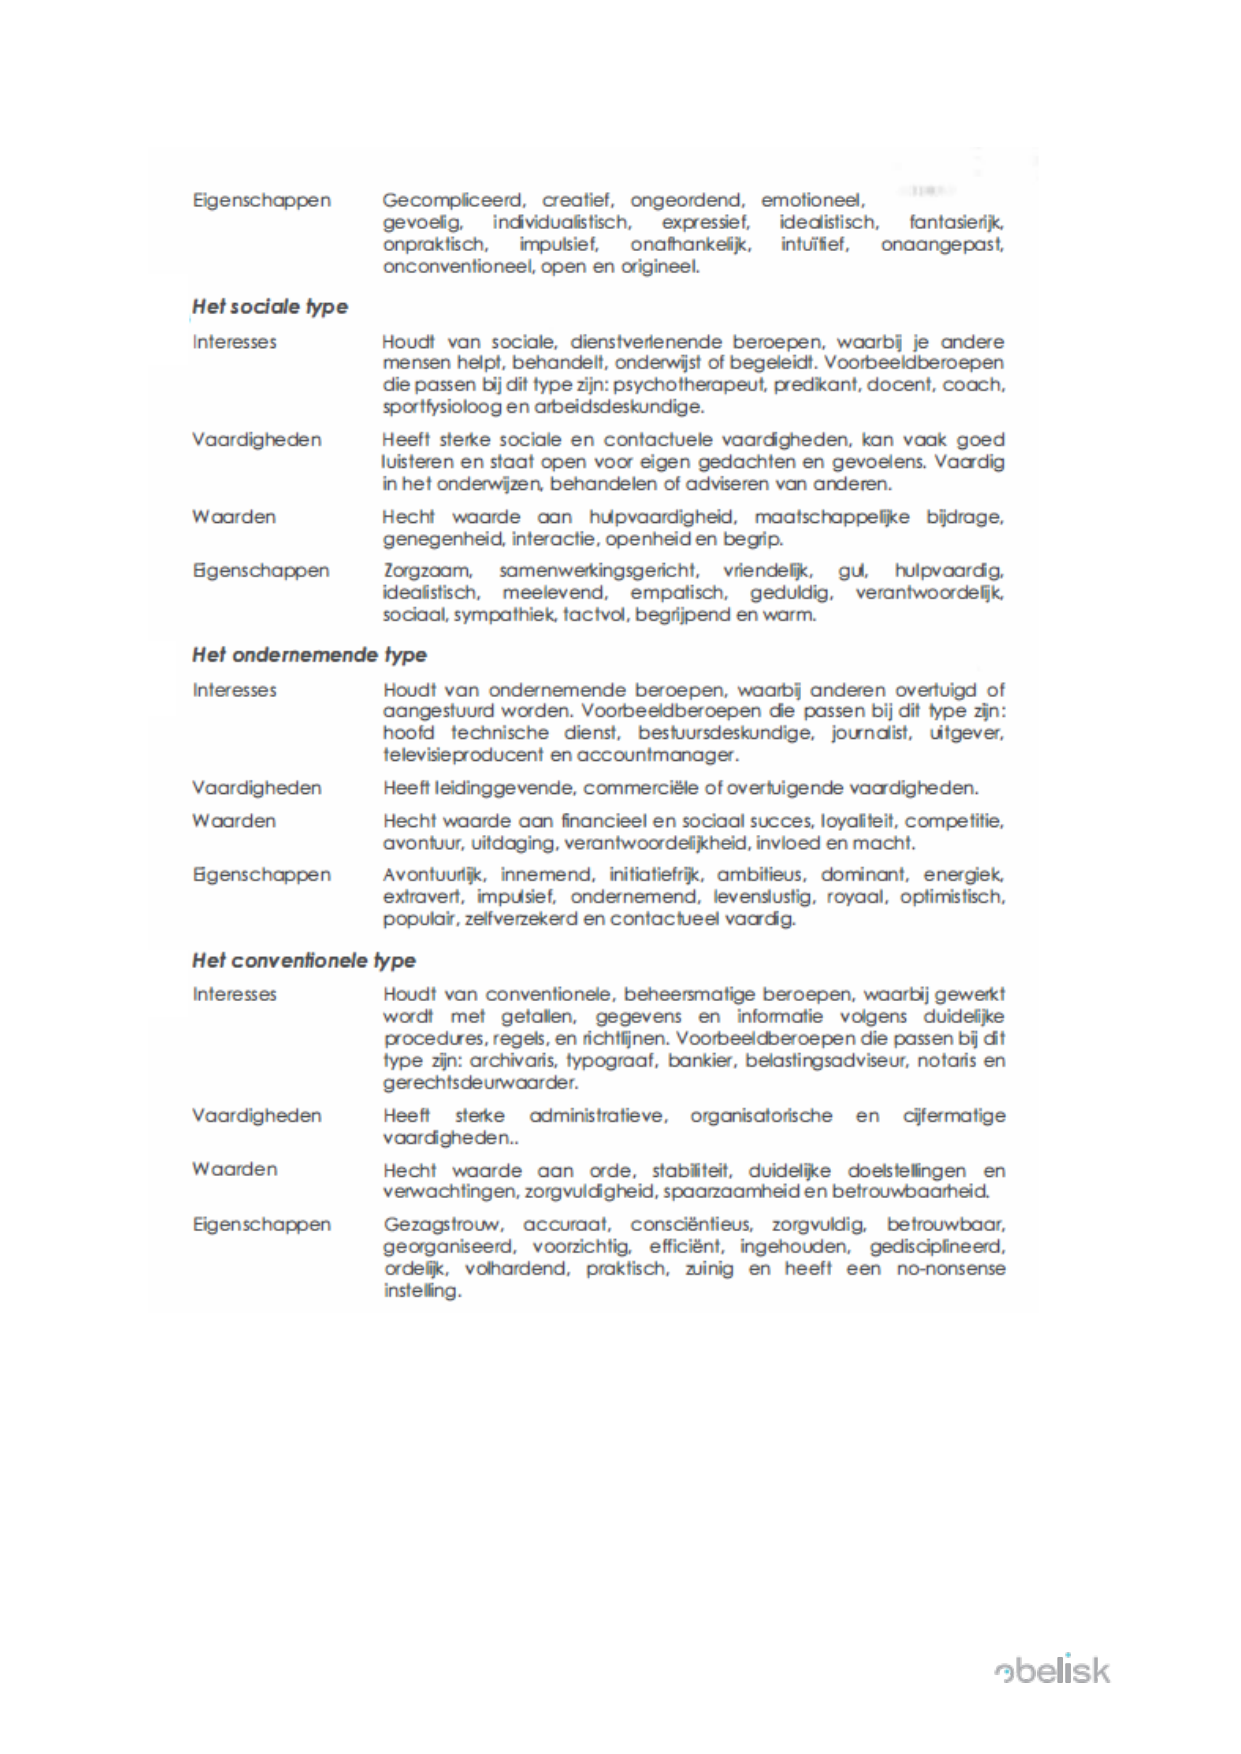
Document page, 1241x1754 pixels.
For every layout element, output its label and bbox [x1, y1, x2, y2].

picture [147, 147, 1039, 1313]
